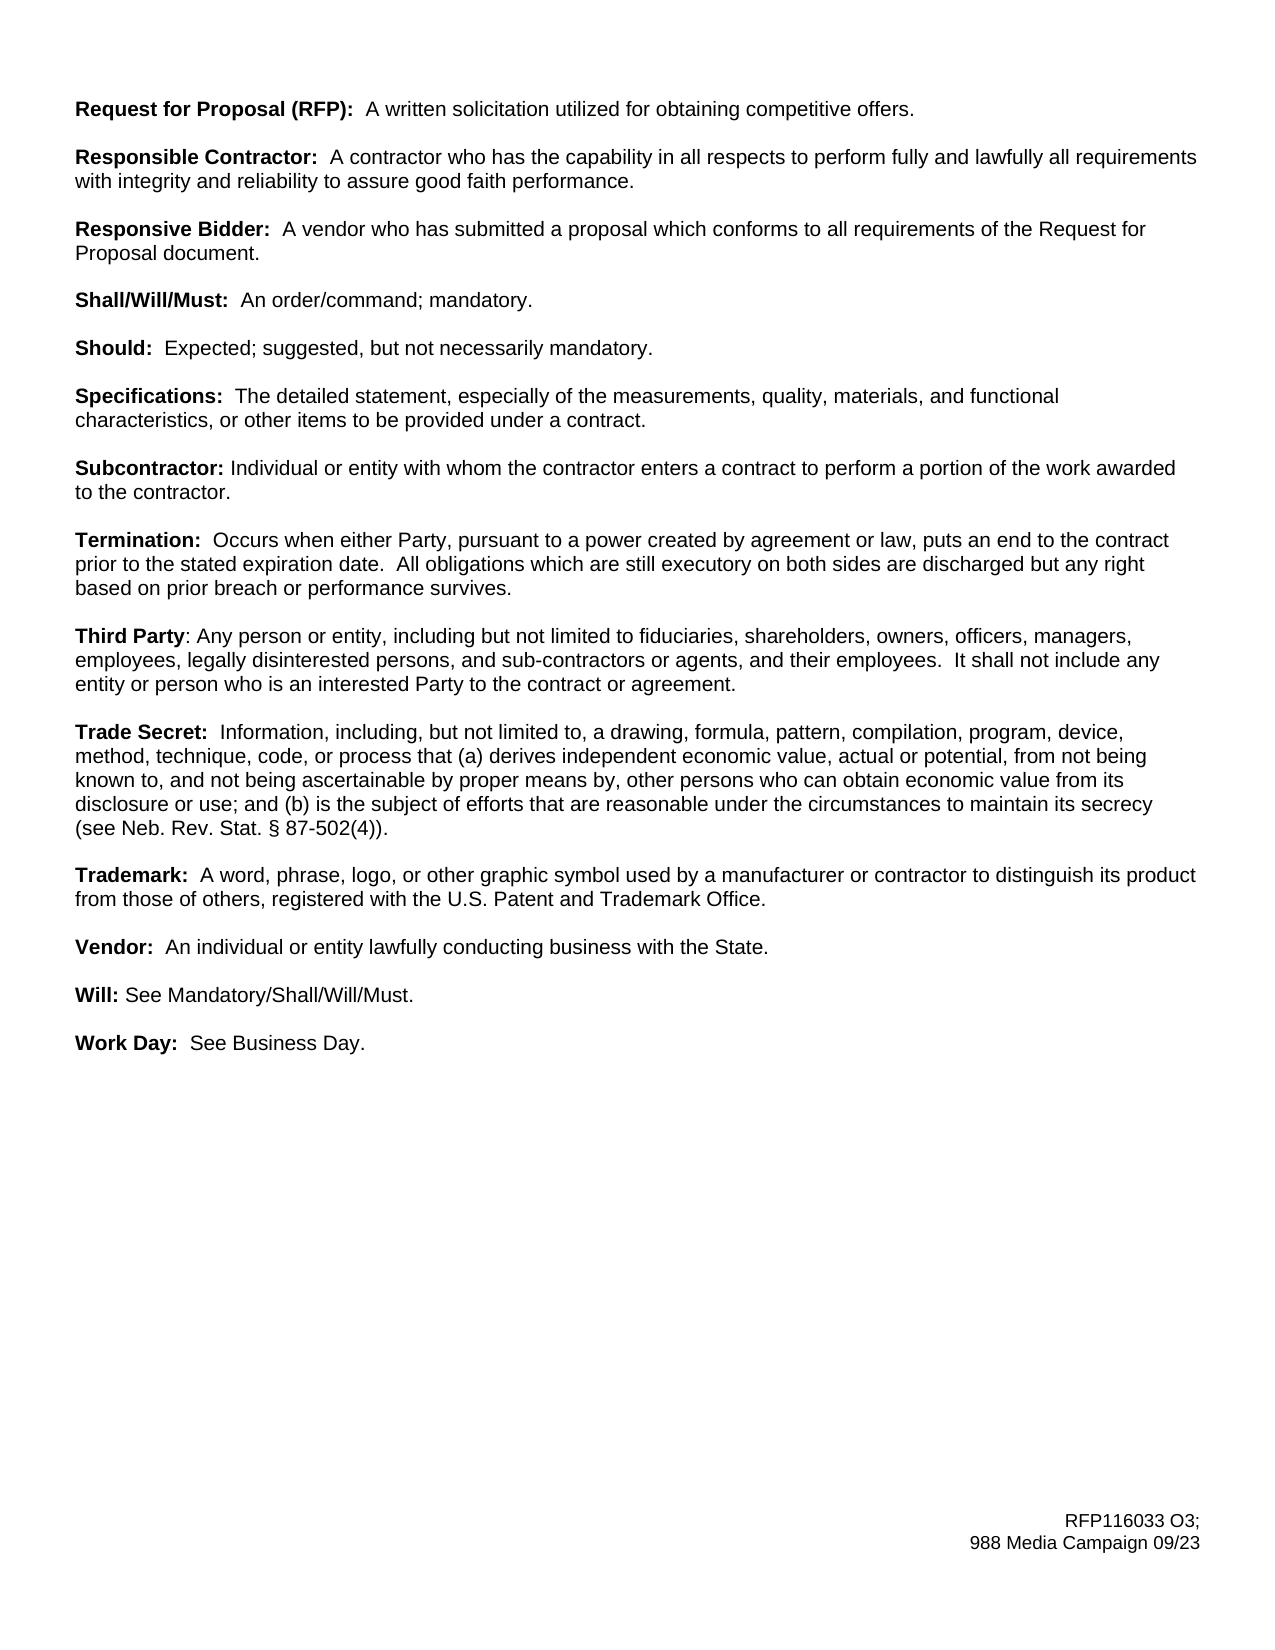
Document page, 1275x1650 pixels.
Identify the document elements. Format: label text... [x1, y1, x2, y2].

text Will: See Mandatory/Shall/Will/Must. [75, 983, 1200, 1007]
text Termination: Occurs when either Party, pursuant to a power created by agreement or law, puts an end to the contract prior to the stated expiration date. All obligations which are still executory on both sides are discharged but any right based on prior breach or performance survives. [75, 528, 1200, 600]
text Specifications: The detailed statement, especially of the measurements, quality, materials, and functional characteristics, or other items to be provided under a contract. [75, 384, 1200, 432]
text Request for Proposal (RFP): A written solicitation utilized for obtaining competitive offers. [75, 75, 1200, 121]
text Trade Secret: Information, including, but not limited to, a drawing, formula, pattern, compilation, program, device, method, technique, code, or process that (a) derives independent economic value, actual or potential, from not being known to, and not being ascertainable by proper means by, other persons who can obtain economic value from its disclosure or use; and (b) is the subject of efforts that are reasonable under the circumstances to maintain its secrecy (see Neb. Rev. Stat. § 87-502(4)). [75, 719, 1200, 839]
text Subcontractor: Individual or entity with whom the contractor enters a contract to perform a portion of the work awarded to the contractor. [75, 456, 1200, 504]
text Trademark: A word, phrase, logo, or other graphic symbol used by a manufacturer or contractor to distinguish its product from those of others, registered with the U.S. Patent and Trademark Office. [75, 863, 1200, 911]
text Work Day: See Business Day. [75, 1031, 1200, 1055]
text Third Party: Any person or entity, including but not limited to fiduciaries, shareholders, owners, officers, managers, employees, legally disinterested persons, and sub-contractors or agents, and their employees. It shall not include any entity or person who is an interested Party to the contract or agreement. [75, 624, 1200, 696]
text Vendor: An individual or entity lawfully conducting business with the State. [75, 935, 1200, 959]
text Responsive Bidder: A vendor who has submitted a proposal which conforms to all requirements of the Request for Proposal document. [75, 216, 1200, 264]
text Should: Expected; suggested, but not necessarily mandatory. [75, 336, 1200, 360]
text Responsible Contractor: A contractor who has the capability in all respects to perform fully and lawfully all requirements with integrity and reliability to assure good faith performance. [75, 144, 1200, 192]
text Shall/Will/Must: An order/command; mandatory. [75, 288, 1200, 312]
